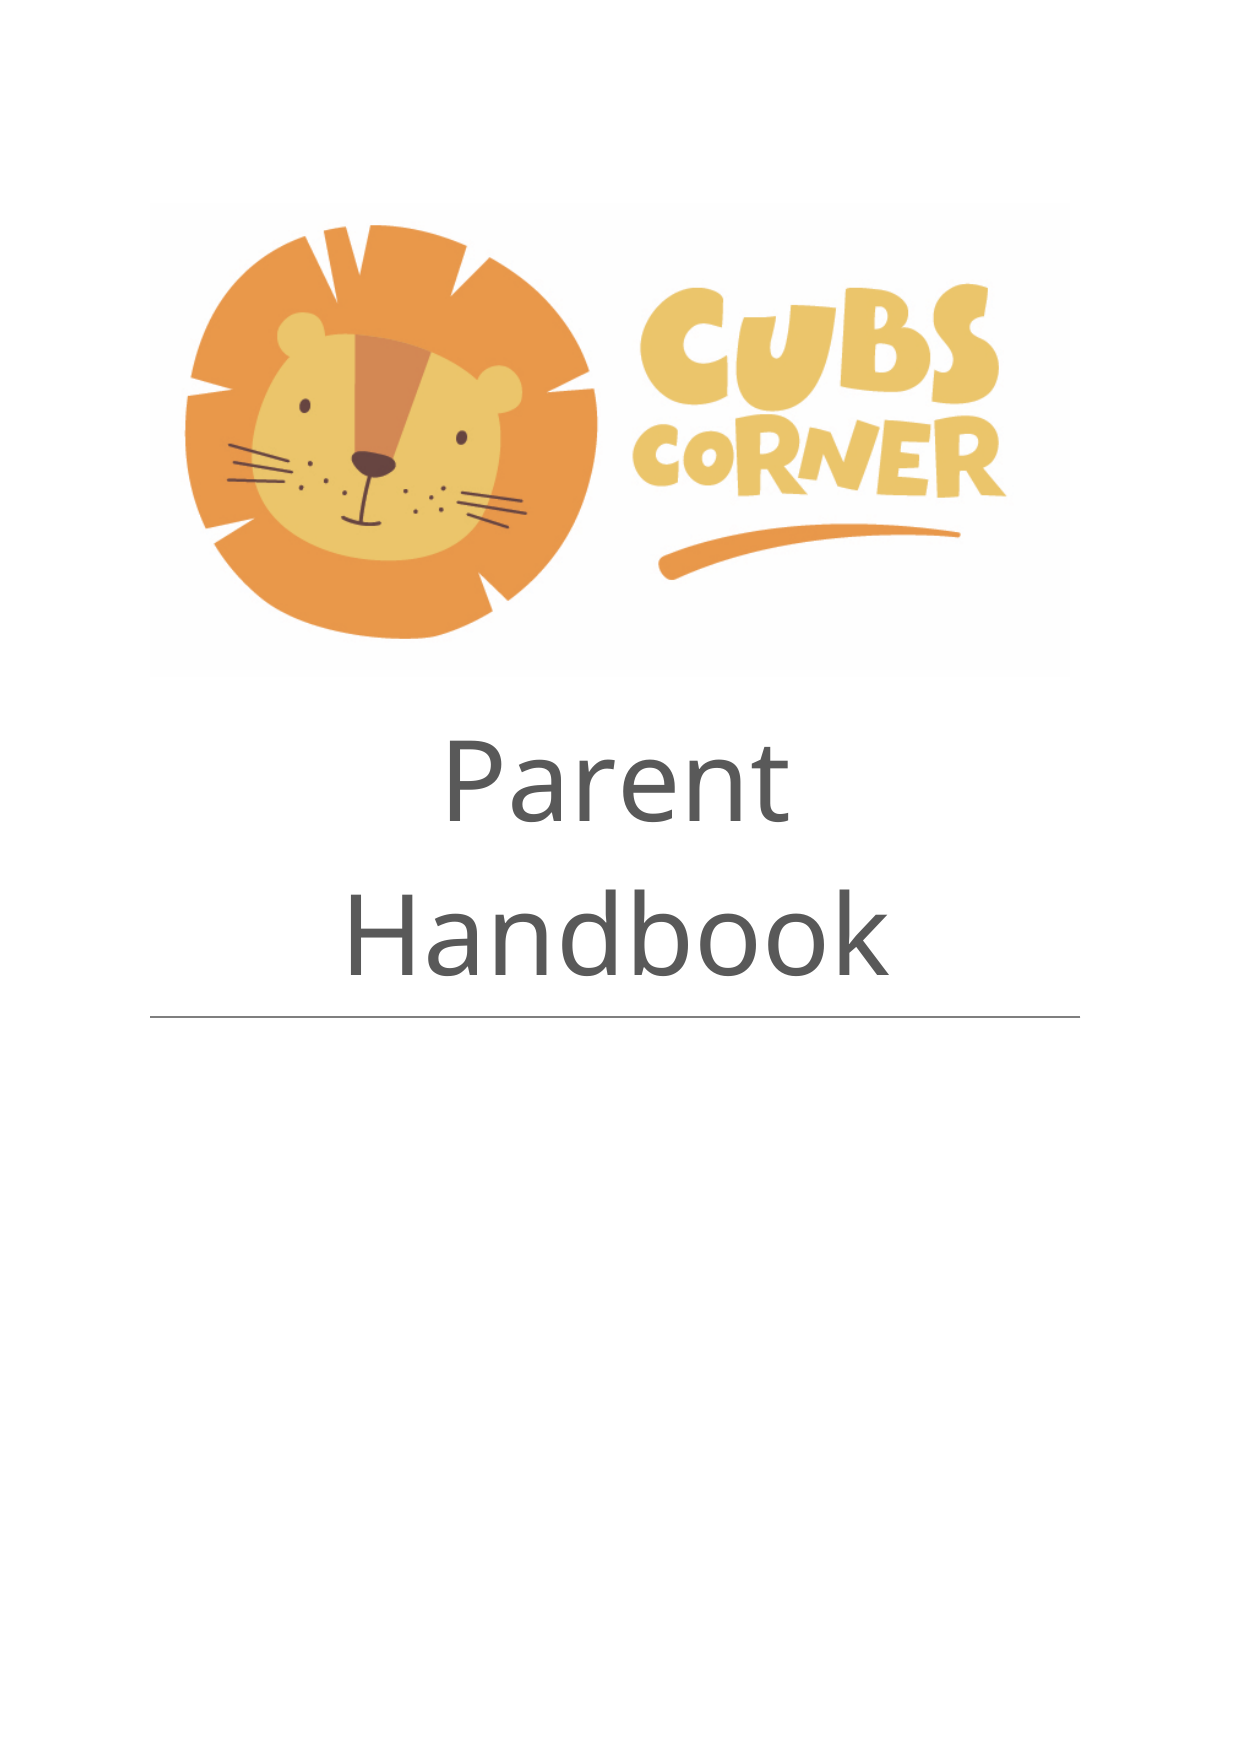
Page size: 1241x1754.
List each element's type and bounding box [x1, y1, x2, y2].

picture [150, 203, 1070, 677]
